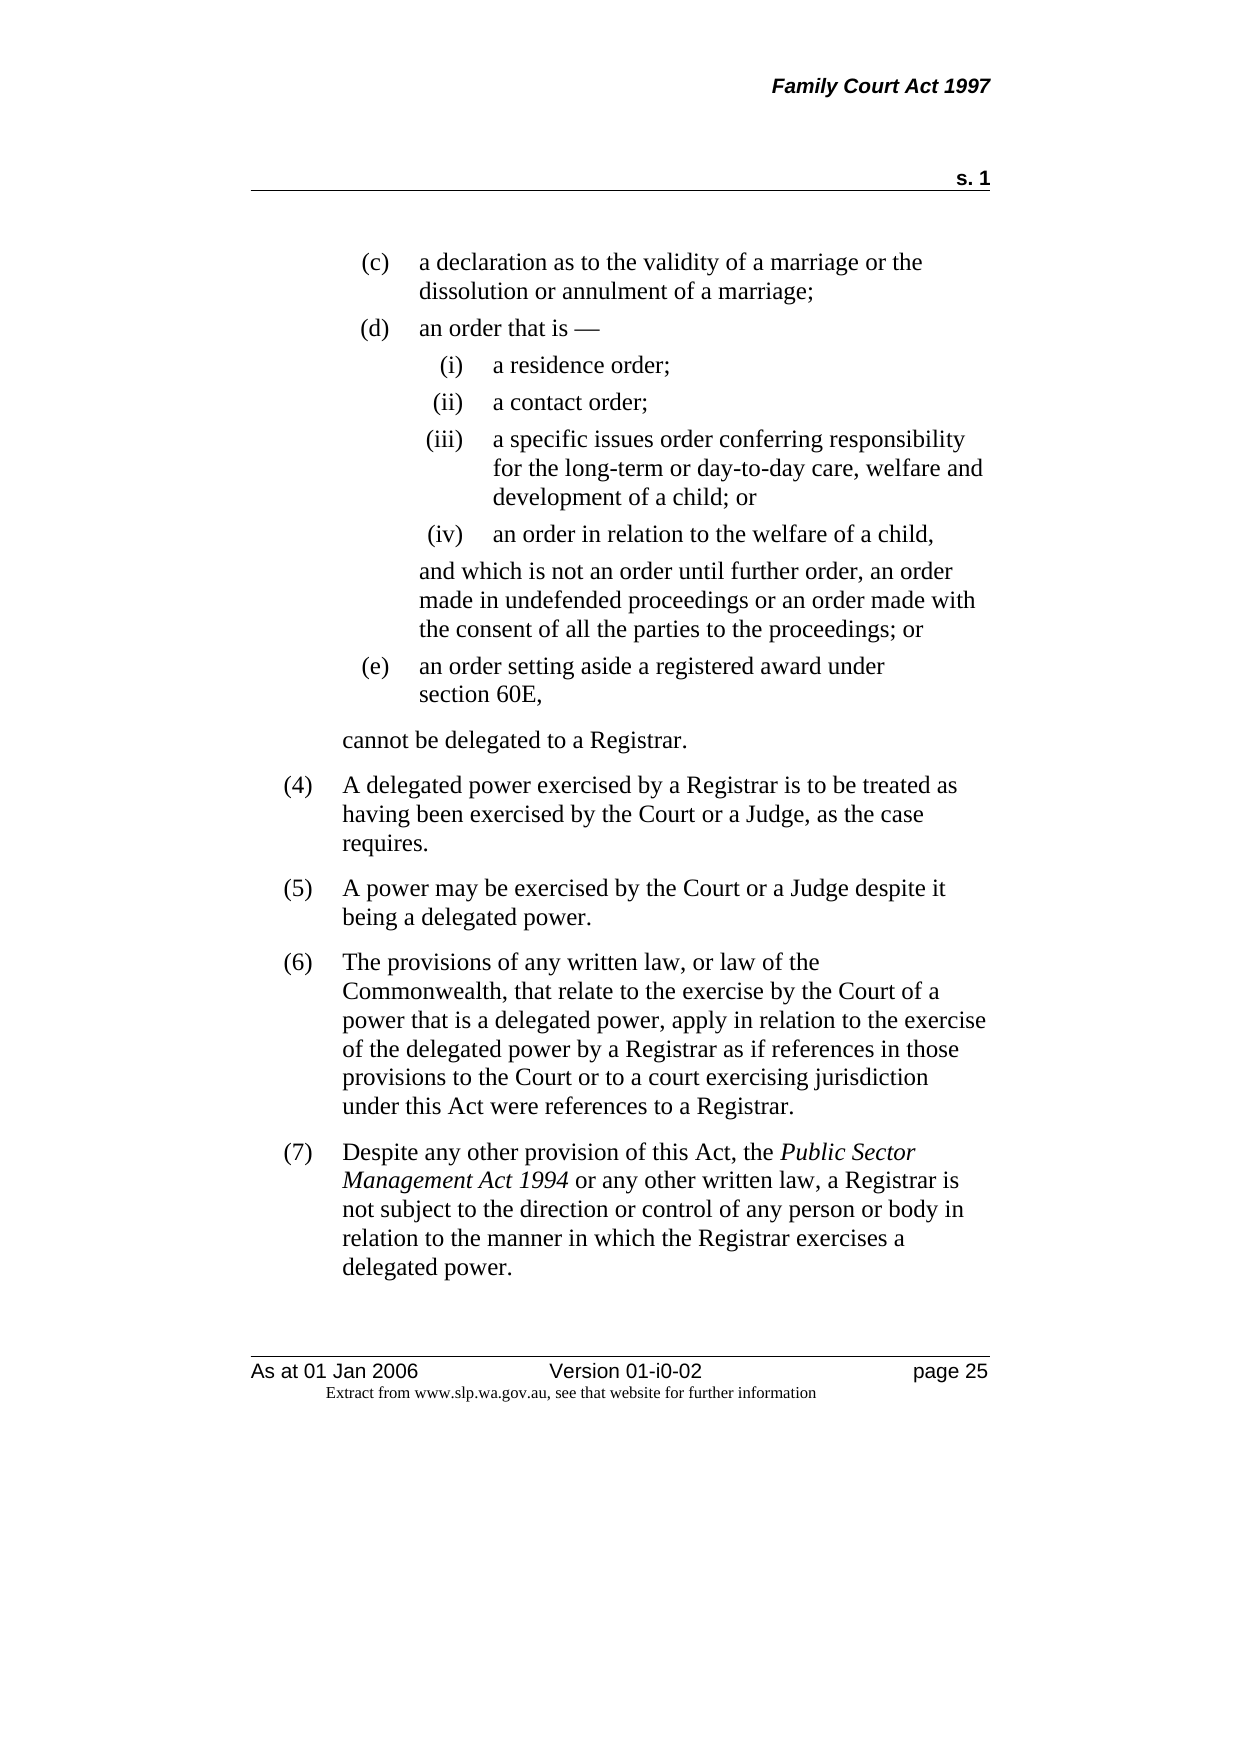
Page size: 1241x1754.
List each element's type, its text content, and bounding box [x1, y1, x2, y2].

text (7) Despite any other provision of this Act, the Public Sector Management Act 1994 or any other written law, a Registrar is not subject to the direction or control of any person or body in relation to the manner in which the Registrar exercises a delegated power. [251, 1137, 990, 1280]
text (c) a declaration as to the validity of a marriage or the dissolution or annulment of a marriage; [251, 247, 990, 305]
text (4) A delegated power exercised by a Registrar is to be treated as having been exercised by the Court or a Judge, as the case requires. [251, 770, 990, 857]
text (iii) a specific issues order conferring responsibility for the long-term or day-to-day care, welfare and development of a child; or [251, 424, 990, 511]
text (6) The provisions of any written law, or law of the Commonwealth, that relate to the exercise by the Court of a power that is a delegated power, apply in relation to the exercise of the delegated power by a Registrar as if references in those provisions to the Court or to a court exercising jurisdiction under this Act were references to a Registrar. [251, 947, 990, 1120]
text (d) an order that is — [251, 313, 990, 342]
text (5) A power may be exercised by the Court or a Judge despite it being a delegated power. [251, 873, 990, 931]
text (e) an order setting aside a registered award under section 60E, [251, 651, 990, 708]
text and which is not an order until further order, an order made in undefended proceedings or an order made with the consent of all the parties to the proceedings; or [251, 556, 990, 642]
text (iv) an order in relation to the welfare of a child, [251, 519, 990, 548]
text cannot be delegated to a Registrar. [251, 725, 990, 754]
text (i) a residence order; [251, 350, 990, 379]
text (ii) a contact order; [251, 387, 990, 416]
